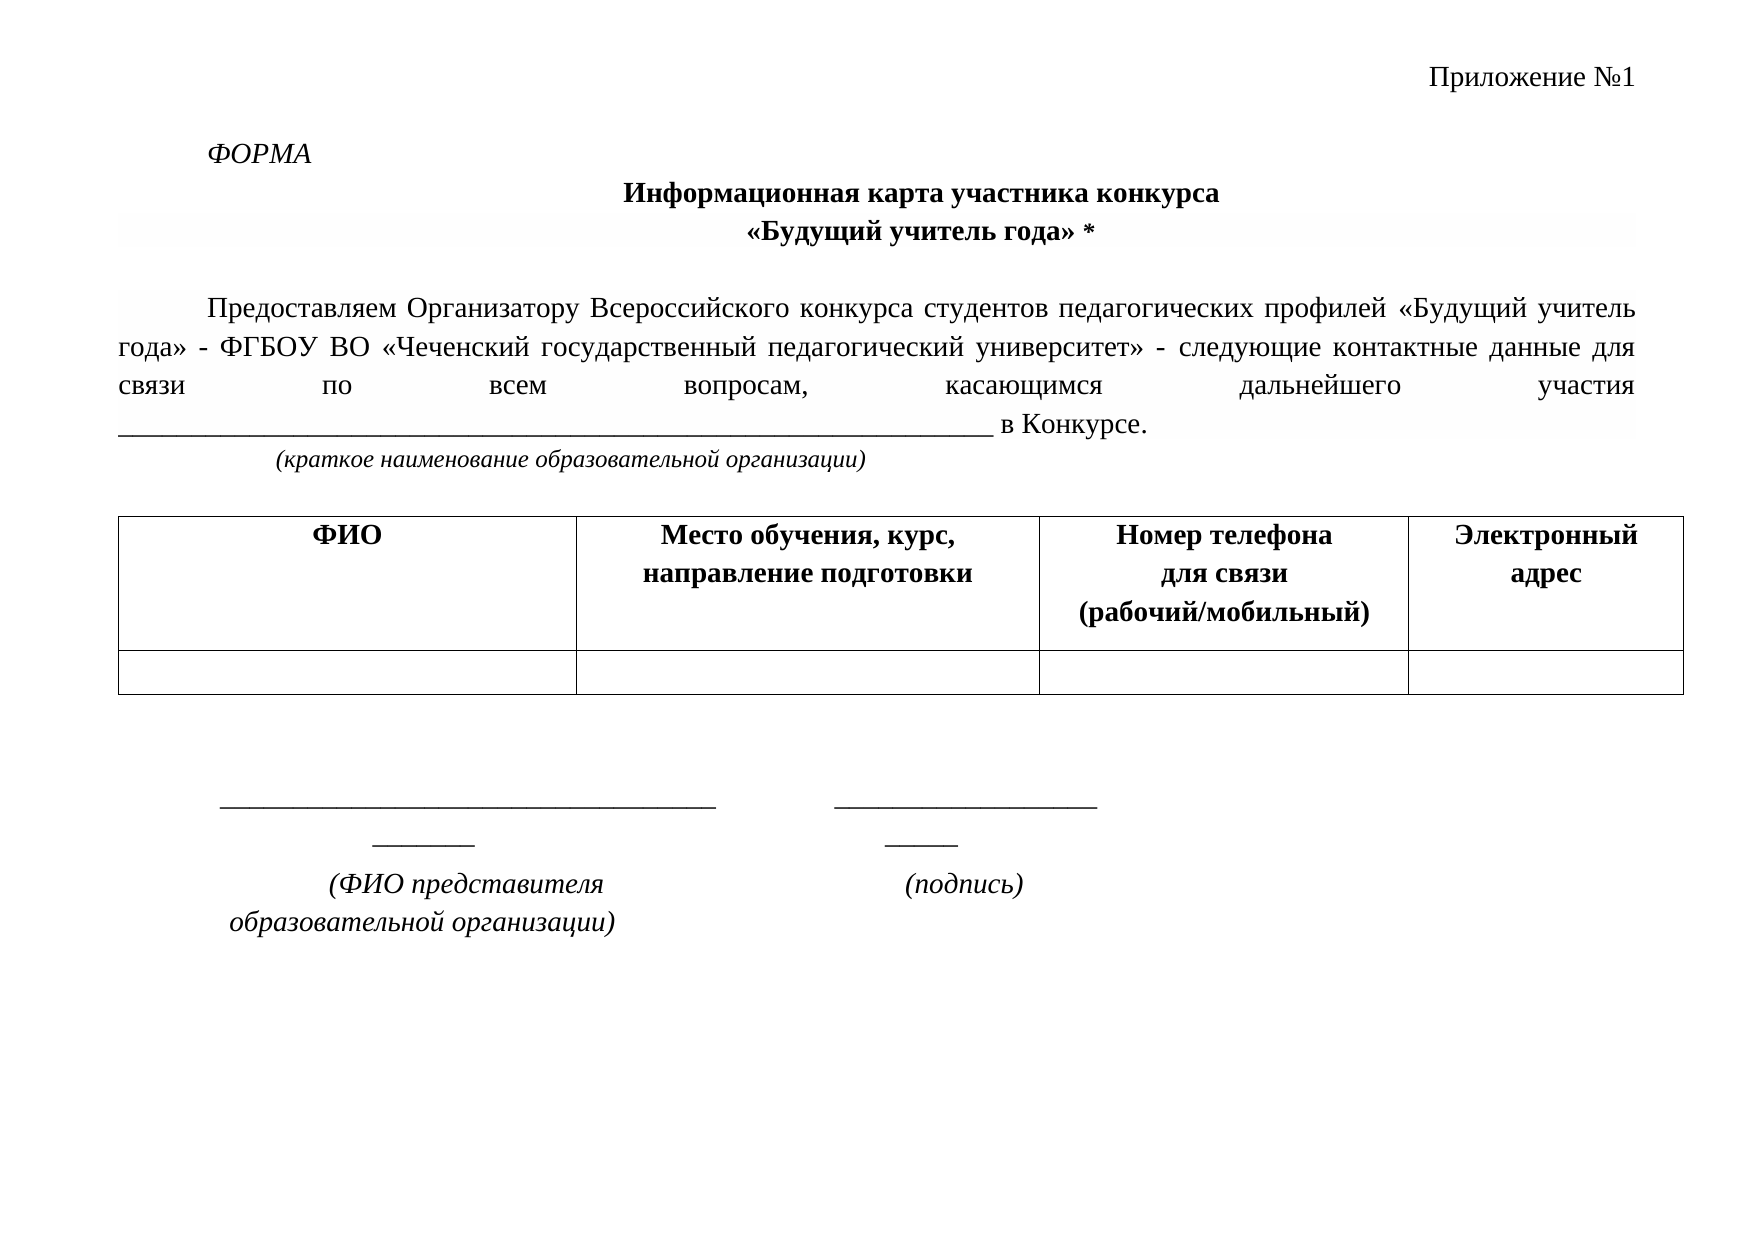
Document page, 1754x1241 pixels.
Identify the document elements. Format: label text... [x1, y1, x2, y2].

table_header _________________________________________ [118, 772, 729, 860]
table_cell (ФИО представителя образовательной организации) [118, 860, 729, 948]
table_cell [1409, 651, 1683, 694]
table_cell [119, 651, 576, 694]
text «Будущий учитель года» * [118, 213, 1636, 247]
table_header _______________________ [729, 772, 1113, 860]
text ФОРМА [118, 136, 1636, 170]
table_cell [1040, 651, 1408, 694]
text Предоставляем Организатору Всероссийского конкурса студентов педагогических профилей «Будущий учитель года» - ФГБОУ ВО «Чеченский государственный педагогический университет» - следующие контактные данные для связи по всем вопросам, касающимся дальнейшего участия ____________________________________________________________ в Конкурсе. [118, 290, 1636, 439]
table_cell [577, 651, 1039, 694]
table_header Электронный адрес [1409, 517, 1683, 650]
table_header ФИО [119, 517, 576, 650]
text Информационная карта участника конкурса [118, 175, 1636, 208]
table_cell (подпись) [729, 860, 1113, 948]
table_header Номер телефона для связи (рабочий/мобильный) [1040, 517, 1408, 650]
text (краткое наименование образовательной организации) [118, 444, 1636, 473]
text Приложение №1 [118, 59, 1636, 93]
table_header Место обучения, курс, направление подготовки [577, 517, 1039, 650]
